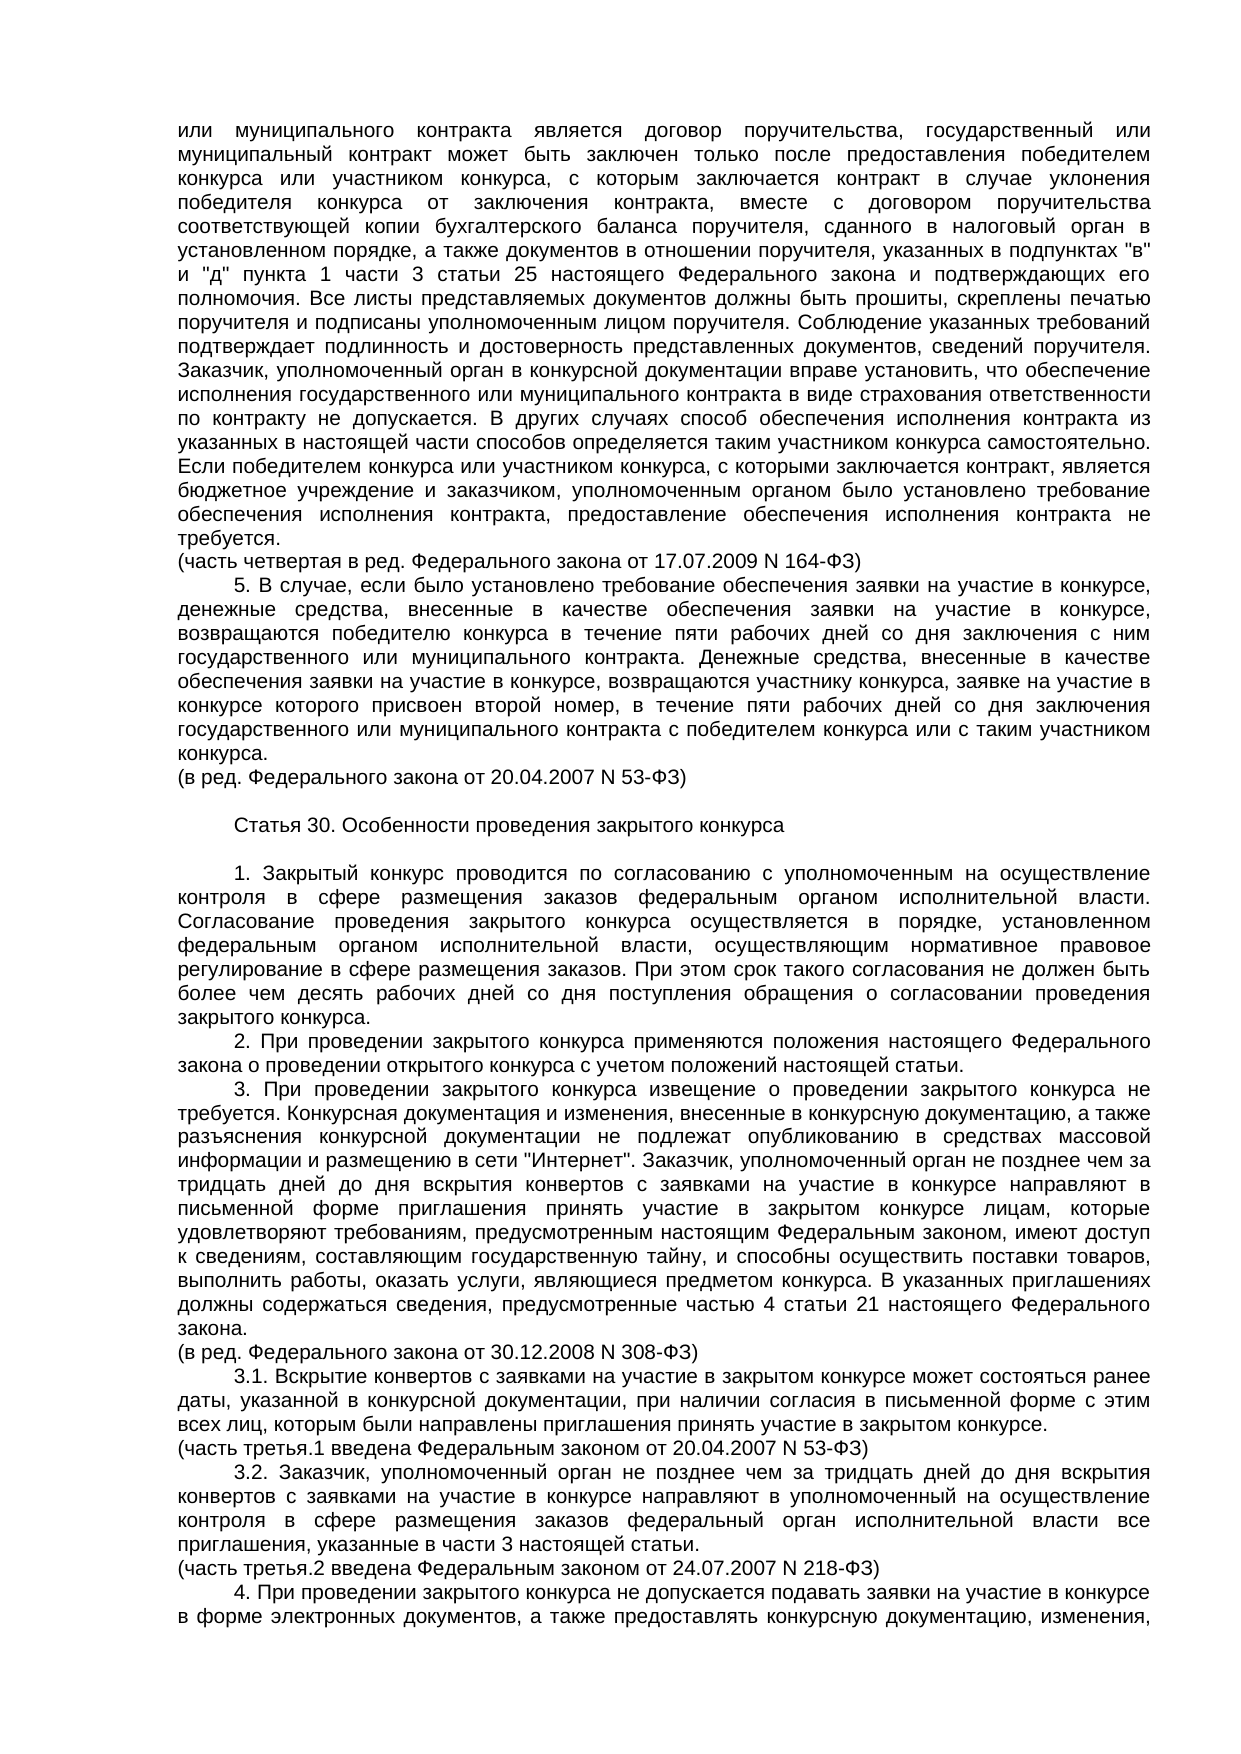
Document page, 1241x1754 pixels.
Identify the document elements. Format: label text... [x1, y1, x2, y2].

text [177, 1579, 1152, 1627]
text (часть третья.2 введена Федеральным законом от 24.07.2007 N 218-ФЗ) [177, 1556, 1152, 1579]
text (в ред. Федерального закона от 20.04.2007 N 53-ФЗ) [177, 765, 1152, 789]
text 1. Закрытый конкурс проводится по согласованию с уполномоченным на осуществление контроля в сфере размещения заказов федеральным органом исполнительной власти. Согласование проведения закрытого конкурса осуществляется в порядке, установленном федеральным органом исполнительной власти, осуществляющим нормативное правовое регулирование в сфере размещения заказов. При этом срок такого согласования не должен быть более чем десять рабочих дней со дня поступления обращения о согласовании проведения закрытого конкурса. [177, 861, 1152, 1028]
text 2. При проведении закрытого конкурса применяются положения настоящего Федерального закона о проведении открытого конкурса с учетом положений настоящей статьи. [177, 1028, 1152, 1076]
text 3.1. Вскрытие конвертов с заявками на участие в закрытом конкурсе может состояться ранее даты, указанной в конкурсной документации, при наличии согласия в письменной форме с этим всех лиц, которым были направлены приглашения принять участие в закрытом конкурсе. [177, 1364, 1152, 1436]
text 3. При проведении закрытого конкурса извещение о проведении закрытого конкурса не требуется. Конкурсная документация и изменения, внесенные в конкурсную документацию, а также разъяснения конкурсной документации не подлежат опубликованию в средствах массовой информации и размещению в сети "Интернет". Заказчик, уполномоченный орган не позднее чем за тридцать дней до дня вскрытия конвертов с заявками на участие в конкурсе направляют в письменной форме приглашения принять участие в закрытом конкурсе лицам, которые удовлетворяют требованиям, предусмотренным настоящим Федеральным законом, имеют доступ к сведениям, составляющим государственную тайну, и способны осуществить поставки товаров, выполнить работы, оказать услуги, являющиеся предметом конкурса. В указанных приглашениях должны содержаться сведения, предусмотренные частью 4 статьи 21 настоящего Федерального закона. [177, 1076, 1152, 1340]
text (в ред. Федерального закона от 30.12.2008 N 308-ФЗ) [177, 1340, 1152, 1364]
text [177, 118, 1152, 549]
text Статья 30. Особенности проведения закрытого конкурса [177, 813, 1152, 837]
text 5. В случае, если было установлено требование обеспечения заявки на участие в конкурсе, денежные средства, внесенные в качестве обеспечения заявки на участие в конкурсе, возвращаются победителю конкурса в течение пяти рабочих дней со дня заключения с ним государственного или муниципального контракта. Денежные средства, внесенные в качестве обеспечения заявки на участие в конкурсе, возвращаются участнику конкурса, заявке на участие в конкурсе которого присвоен второй номер, в течение пяти рабочих дней со дня заключения государственного или муниципального контракта с победителем конкурса или с таким участником конкурса. [177, 573, 1152, 765]
text (часть третья.1 введена Федеральным законом от 20.04.2007 N 53-ФЗ) [177, 1436, 1152, 1460]
text (часть четвертая в ред. Федерального закона от 17.07.2009 N 164-ФЗ) [177, 549, 1152, 573]
text 3.2. Заказчик, уполномоченный орган не позднее чем за тридцать дней до дня вскрытия конвертов с заявками на участие в конкурсе направляют в уполномоченный на осуществление контроля в сфере размещения заказов федеральный орган исполнительной власти все приглашения, указанные в части 3 настоящей статьи. [177, 1460, 1152, 1556]
